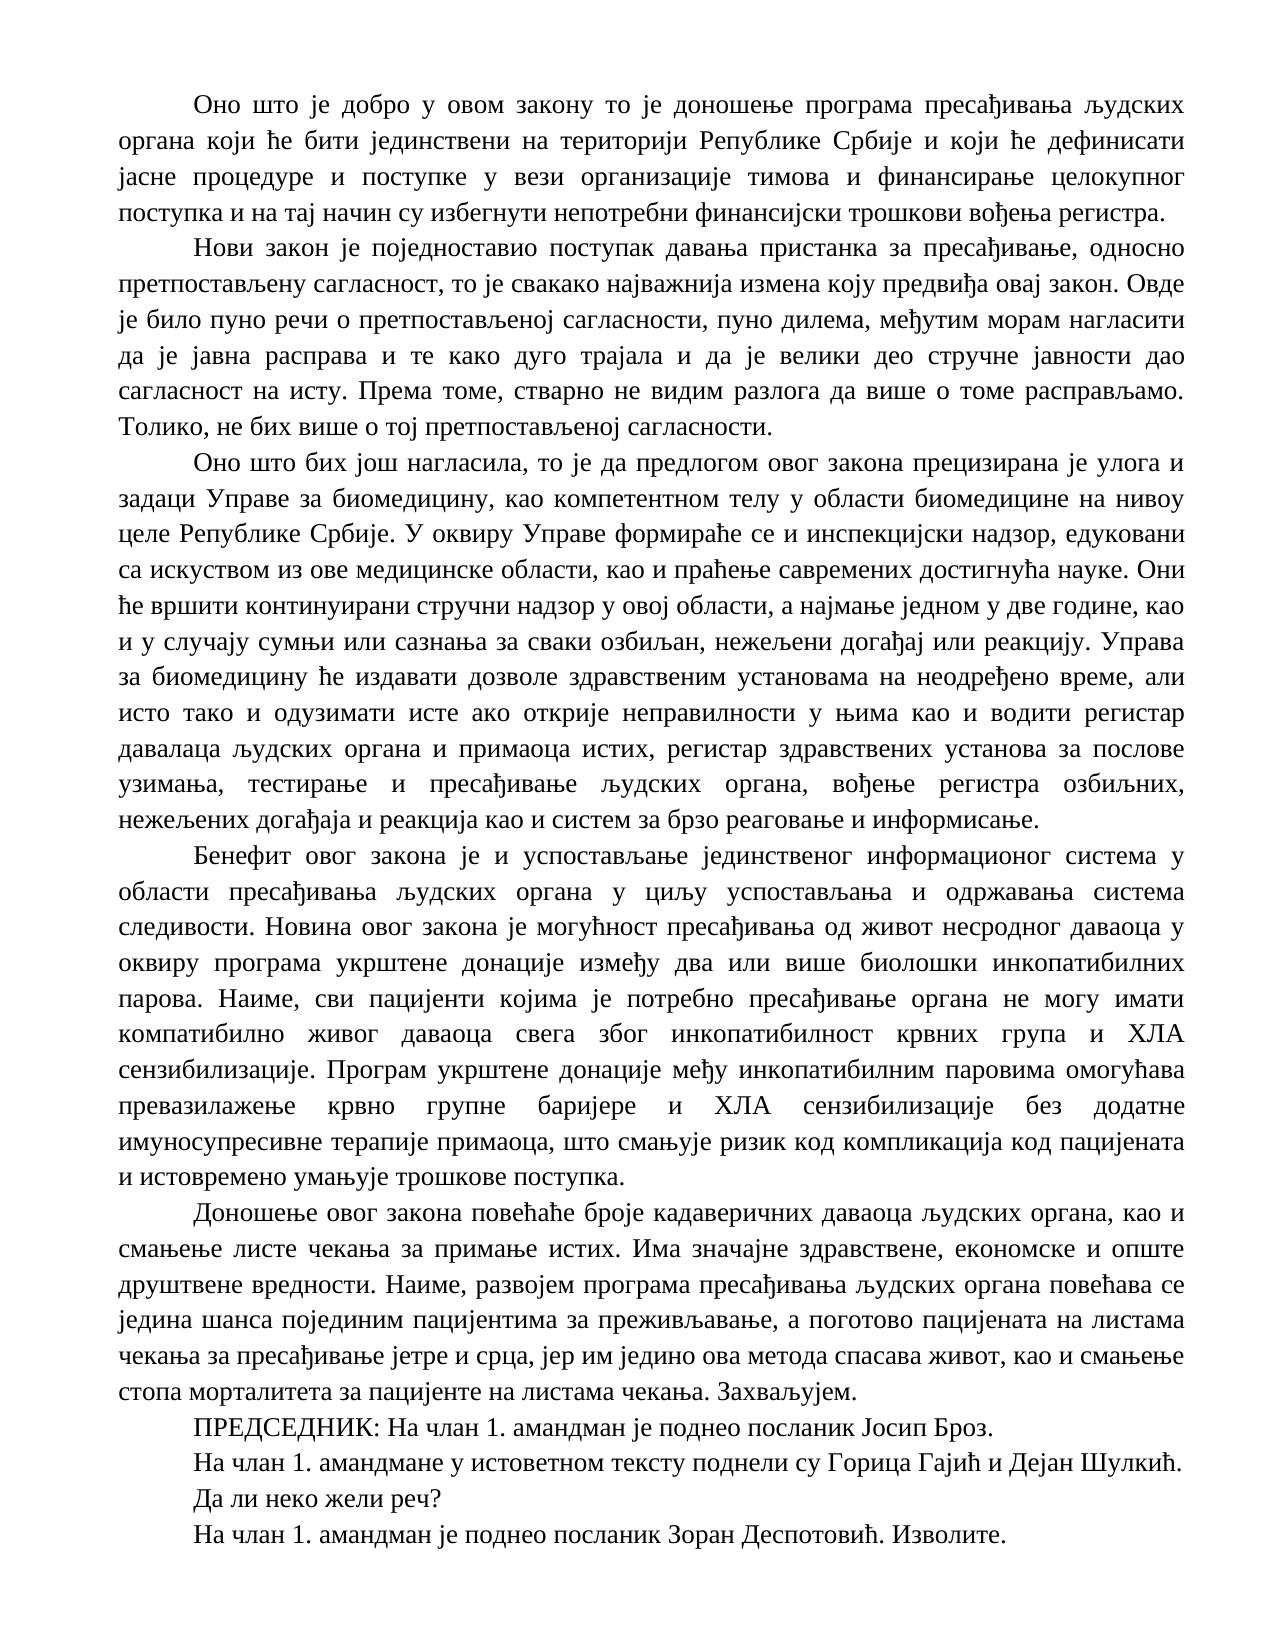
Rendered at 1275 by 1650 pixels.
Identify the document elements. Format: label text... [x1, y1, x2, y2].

text Доношење овог закона повећаће броје кадаверичних даваоца људских органа, као и смањење листе чекања за примање истих. Има значајне здравствене, економске и опште друштвене вредности. Наиме, развојем програма пресађивања људских органа повећава се једина шанса појединим пацијентима за преживљавање, а поготово пацијената на листама чекања за пресађивање јетре и срца, јер им једино ова метода спасава живот, као и смањење стопа морталитета за пацијенте на листама чекања. Захваљујем. [118, 1196, 1186, 1406]
text Да ли неко жели реч? [118, 1482, 1186, 1513]
text Оно што је добро у овом закону то је доношење програма пресађивања људских органа који ће бити јединствени на територији Републике Србије и који ће дефинисати јасне процедуре и поступке у вези организације тимова и финансирање целокупног поступка и на тај начин су избегнути непотребни финансијски трошкови вођења регистра. [118, 89, 1186, 227]
text ПРЕДСЕДНИК: На члан 1. амандман је поднео посланик Јосип Броз. [118, 1411, 1186, 1442]
text Бенефит овог закона је и успостављање јединственог информационог система у области пресађивања људских органа у циљу успостављања и одржавања система следивости. Новина овог закона је могућност пресађивања од живот несродног даваоца у оквиру програма укрштене донације између два или више биолошки инкопатибилних парова. Наиме, сви пацијенти којима је потребно пресађивање органа не могу имати компатибилно живог даваоца свега због инкопатибилност крвних група и ХЛА сензибилизације. Програм укрштене донације међу инкопатибилним паровима омогућава превазилажење крвно групне баријере и ХЛА сензибилизације без додатне имуносупресивне терапије примаоца, што смањује ризик код компликација код пацијената и истовремено умањује трошкове поступка. [118, 839, 1186, 1192]
text Оно што бих још нагласила, то је да предлогом овог закона прецизирана је улога и задаци Управе за биомедицину, као компетентном телу у области биомедицине на нивоу целе Републике Србије. У оквиру Управе формираће се и инспекцијски надзор, едуковани са искуством из ове медицинске области, као и праћење савремених достигнућа науке. Они ће вршити континуирани стручни надзор у овој области, а најмање једном у две године, као и у случају сумњи или сазнања за сваки озбиљан, нежељени догађај или реакцију. Управа за биомедицину ће издавати дозволе здравственим установама на неодређено време, али исто тако и одузимати исте ако открије неправилности у њима као и водити регистар давалаца људских органа и примаоца истих, регистар здравствених установа за послове узимања, тестирање и пресађивање људских органа, вођење регистра озбиљних, нежељених догађаја и реакција као и систем за брзо реаговање и информисање. [118, 446, 1186, 834]
text Нови закон је поједноставио поступак давања пристанка за пресађивање, односно претпостављену сагласност, то је свакако најважнија измена коју предвиђа овај закон. Овде је било пуно речи о претпостављеној сагласности, пуно дилема, међутим морам нагласити да је јавна расправа и те како дуго трајала и да је велики део стручне јавности дао сагласност на исту. Према томе, стварно не видим разлога да више о томе расправљамо. Толико, не бих више о тој претпостављеној сагласности. [118, 232, 1186, 441]
text На члан 1. амандман је поднео посланик Зоран Деспотовић. Изволите. [118, 1518, 1186, 1549]
text На члан 1. амандмане у истоветном тексту поднели су Горица Гајић и Дејан Шулкић. [118, 1446, 1186, 1477]
